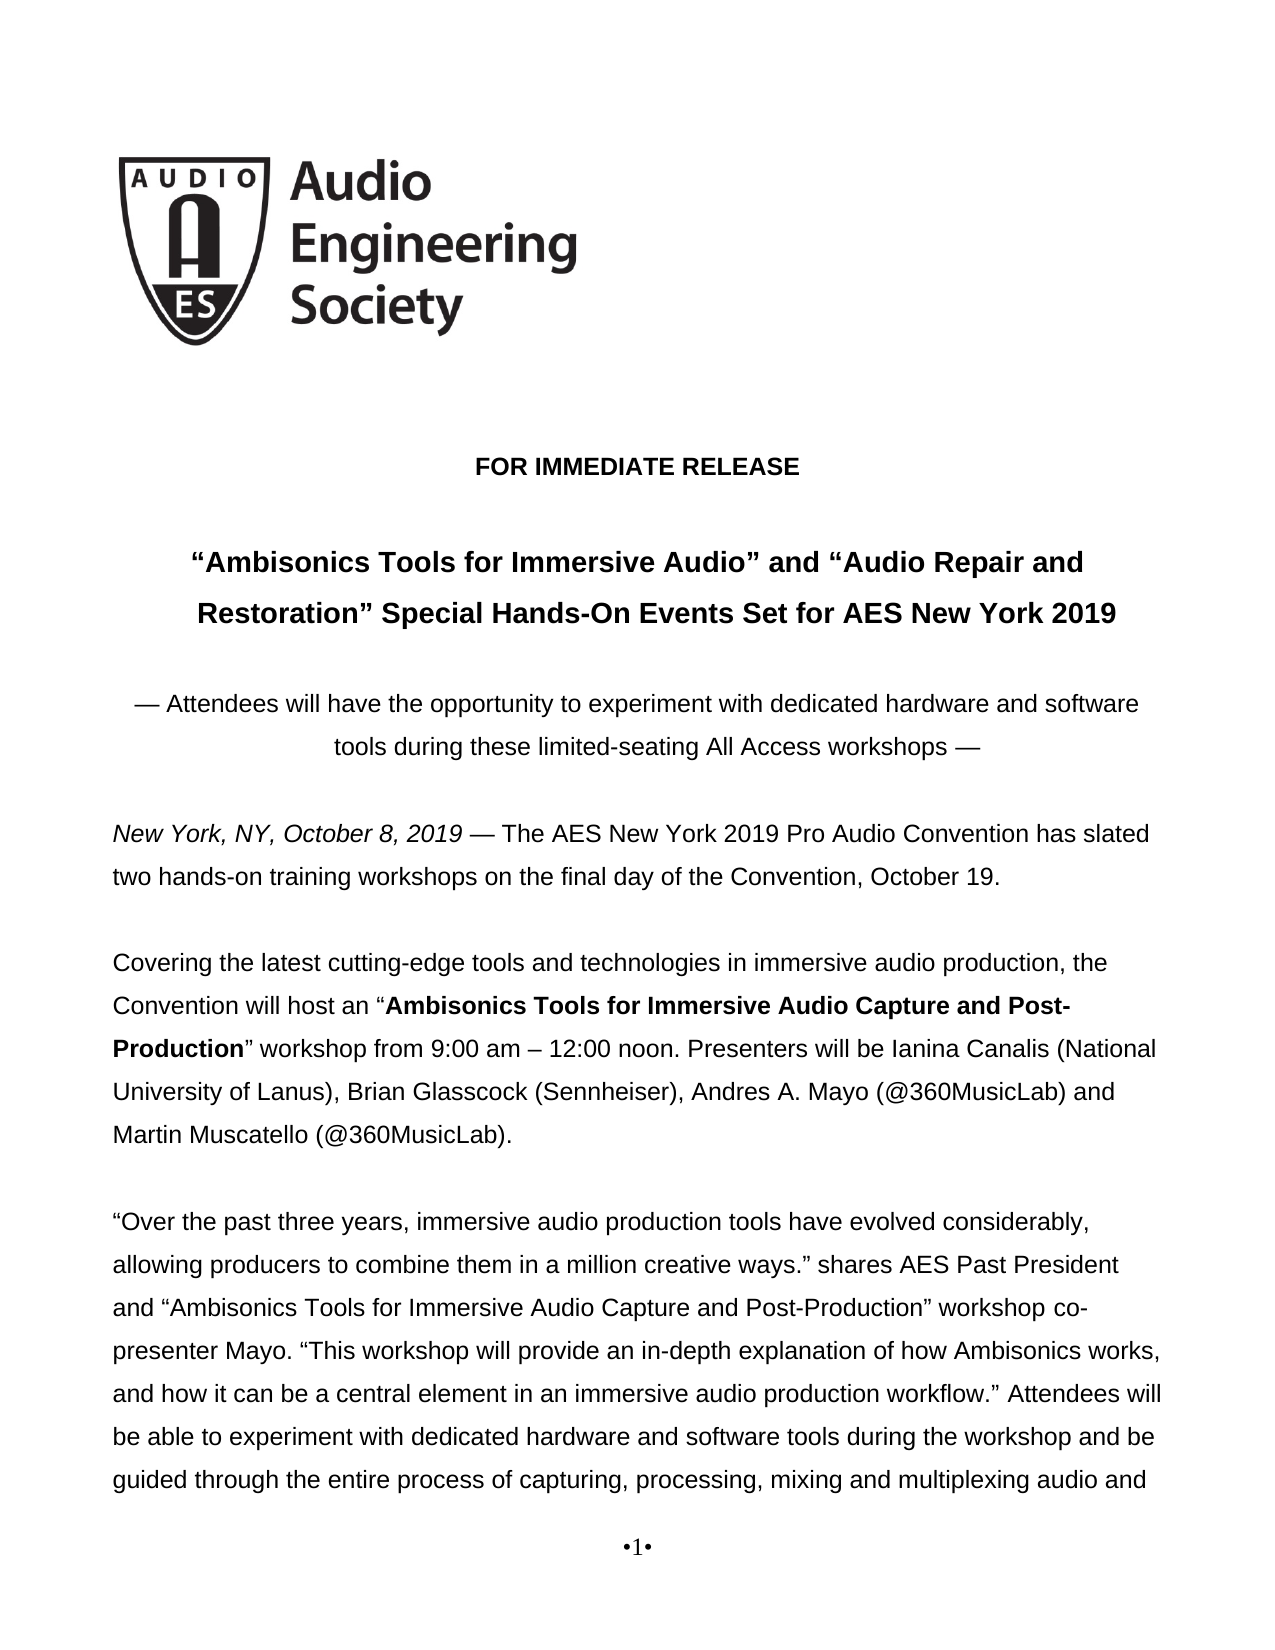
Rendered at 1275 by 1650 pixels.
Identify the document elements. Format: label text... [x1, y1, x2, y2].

text Covering the latest cutting-edge tools and technologies in immersive audio production, the Convention will host an “Ambisonics Tools for Immersive Audio Capture and Post-Production” workshop from 9:00 am – 12:00 noon. Presenters will be Ianina Canalis (National University of Lanus), Brian Glasscock (Sennheiser), Andres A. Mayo (@360MusicLab) and Martin Muscatello (@360MusicLab). [112, 948, 1162, 1149]
text New York, NY, October 8, 2019 — The AES New York 2019 Pro Audio Convention has slated two hands-on training workshops on the final day of the Convention, October 19. [112, 819, 1162, 891]
text FOR IMMEDIATE RELEASE [112, 452, 1162, 481]
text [112, 1207, 1162, 1494]
text “Ambisonics Tools for Immersive Audio” and “Audio Repair and Restoration” Special Hands-On Events Set for AES New York 2019 [118, 546, 1156, 629]
text — Attendees will have the opportunity to experiment with dedicated hardware and software tools during these limited-seating All Access workshops — [118, 689, 1156, 761]
picture [112, 150, 600, 352]
